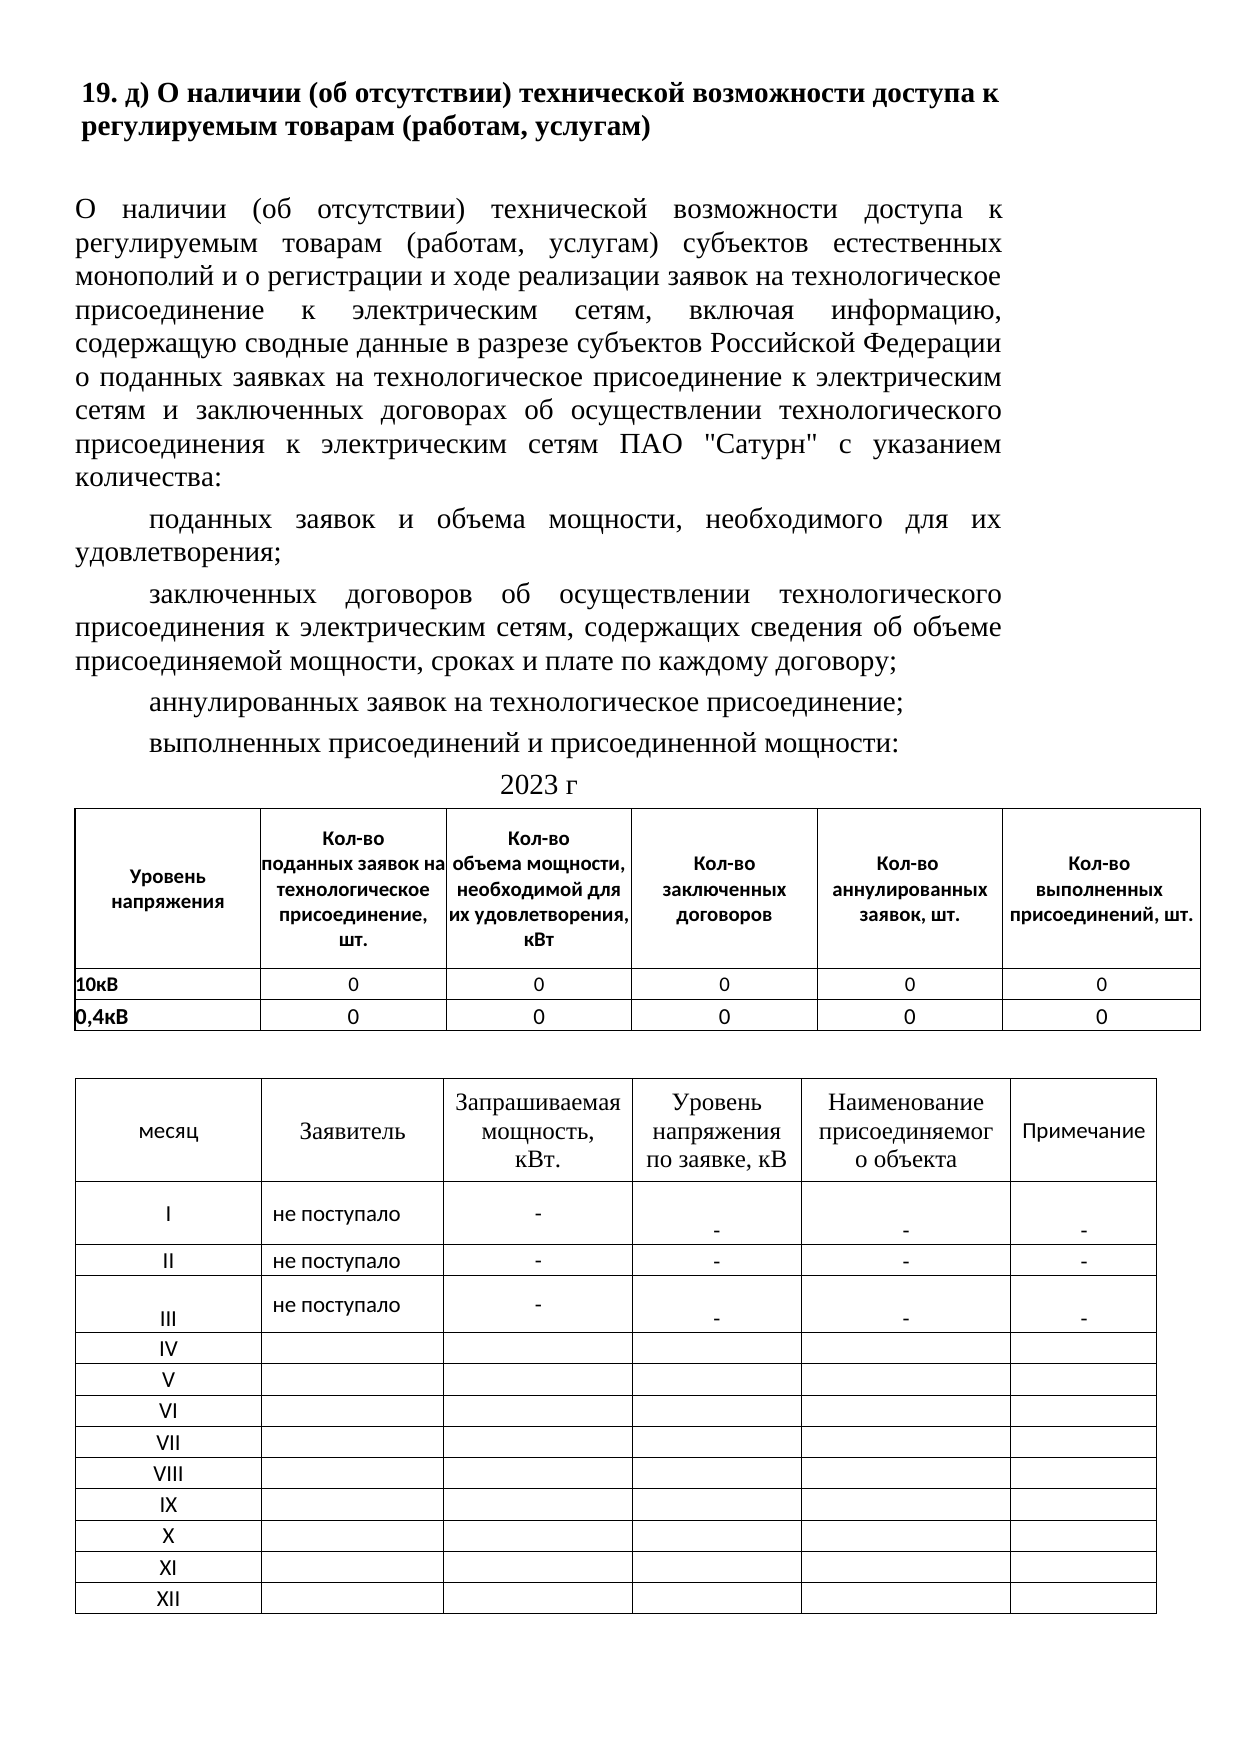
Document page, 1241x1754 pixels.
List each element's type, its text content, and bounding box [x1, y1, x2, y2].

table_cell XII [76, 1583, 261, 1613]
table_cell [802, 1521, 1010, 1551]
table_cell Кол-во аннулированных заявок, шт. [818, 809, 1002, 968]
table_cell [1011, 1333, 1156, 1363]
table_cell 0 [818, 1000, 1002, 1030]
table_cell [262, 1333, 443, 1363]
table_cell [444, 1521, 632, 1551]
table_cell 0 [818, 969, 1002, 999]
table_cell [262, 1489, 443, 1519]
table_cell IX [76, 1489, 261, 1519]
table_cell Кол-во поданных заявок на технологическое присоединение, шт. [261, 809, 446, 968]
table_cell - [444, 1276, 632, 1332]
table_cell [802, 1364, 1010, 1394]
table_cell [262, 1583, 443, 1613]
table_header Заявитель [262, 1079, 443, 1181]
table_cell Кол-во заключенных договоров [632, 809, 817, 968]
table_cell I [76, 1182, 261, 1244]
table_cell [1011, 1552, 1156, 1582]
table_cell Уровень напряжения [76, 809, 260, 968]
table_cell XI [76, 1552, 261, 1582]
table_header месяц [76, 1079, 261, 1181]
table_cell 10кВ [76, 969, 260, 999]
table_cell - [633, 1276, 801, 1332]
table_cell [802, 1427, 1010, 1457]
table_cell II [76, 1245, 261, 1275]
table_cell [444, 1364, 632, 1394]
table_header Уровень напряжения по заявке, кВ [633, 1079, 801, 1181]
table_cell 0 [1003, 969, 1200, 999]
table_cell [444, 1427, 632, 1457]
table_cell V [76, 1364, 261, 1394]
table_cell не поступало [262, 1182, 443, 1244]
table_cell [262, 1458, 443, 1488]
table_cell [444, 1458, 632, 1488]
table_cell [1011, 1364, 1156, 1394]
table_cell [444, 1489, 632, 1519]
table_cell не поступало [262, 1245, 443, 1275]
table_cell [1011, 1489, 1156, 1519]
table_header Примечание [1011, 1079, 1156, 1181]
table_cell Кол-во выполненных присоединений, шт. [1003, 809, 1200, 968]
table_cell 0 [447, 1000, 631, 1030]
table_cell - [1011, 1182, 1156, 1244]
table_cell [633, 1427, 801, 1457]
table_cell 0 [632, 1000, 817, 1030]
table_cell [633, 1458, 801, 1488]
table_cell [444, 1552, 632, 1582]
table_cell [444, 1333, 632, 1363]
table_cell [1011, 1458, 1156, 1488]
table_cell - [1011, 1276, 1156, 1332]
table_cell 0,4кВ [76, 1000, 260, 1030]
table_cell [802, 1458, 1010, 1488]
table_cell 0 [261, 969, 446, 999]
table_cell [633, 1396, 801, 1426]
table_cell [1011, 1521, 1156, 1551]
table_header Наименование присоединяемого объекта [802, 1079, 1010, 1181]
table_cell IV [76, 1333, 261, 1363]
table_cell VIII [76, 1458, 261, 1488]
table_cell [1011, 1583, 1156, 1613]
table_cell Кол-во объема мощности, необходимой для их удовлетворения, кВт [447, 809, 631, 968]
table_cell [633, 1333, 801, 1363]
table_cell 0 [447, 969, 631, 999]
table_cell [633, 1489, 801, 1519]
table_cell VI [76, 1396, 261, 1426]
table_cell [1011, 1396, 1156, 1426]
table_cell [802, 1396, 1010, 1426]
table_cell [262, 1396, 443, 1426]
table_cell [802, 1552, 1010, 1582]
table_cell 0 [261, 1000, 446, 1030]
table_cell - [633, 1245, 801, 1275]
table_cell - [633, 1182, 801, 1244]
table_cell [633, 1521, 801, 1551]
table_cell [802, 1489, 1010, 1519]
table_cell [633, 1364, 801, 1394]
table_cell - [444, 1245, 632, 1275]
table_cell [262, 1521, 443, 1551]
table_cell - [1011, 1245, 1156, 1275]
table_cell [444, 1583, 632, 1613]
table_cell [802, 1333, 1010, 1363]
table_header О наличии (об отсутствии) технической возможности доступа к регулируемым товарам (работам, услугам) субъектов естественных монополий и о регистрации и ходе реализации заявок на технологическое присоединение к электрическим сетям, включая информацию, содержащую сводные данные в разрезе субъектов Российской Федерации о поданных заявках на технологическое присоединение к электрическим сетям и заключенных договорах об осуществлении технологического присоединения к электрическим сетям ПАО "Сатурн" с указанием количества: поданных заявок и объема мощности, необходимого для их удовлетворения; заключенных договоров об осуществлении технологического присоединения к электрическим сетям, содержащих сведения об объеме присоединяемой мощности, сроках и плате по каждому договору; аннулированных заявок на технологическое присоединение; выполненных присоединений и присоединенной мощности: 2023 г [75, 142, 1003, 808]
table_cell X [76, 1521, 261, 1551]
table_cell 0 [632, 969, 817, 999]
table_cell [1011, 1427, 1156, 1457]
table_cell 0 [1003, 1000, 1200, 1030]
table_cell [802, 1583, 1010, 1613]
table_cell [262, 1364, 443, 1394]
table_cell не поступало [262, 1276, 443, 1332]
table_cell [262, 1552, 443, 1582]
table_cell - [802, 1182, 1010, 1244]
table_header Запрашиваемая мощность, кВт. [444, 1079, 632, 1181]
table_cell VII [76, 1427, 261, 1457]
table_cell III [76, 1276, 261, 1332]
table_cell [262, 1427, 443, 1457]
table_header 19. д) О наличии (об отсутствии) технической возможности доступа к регулируемым товарам (работам, услугам) [81, 75, 1165, 142]
table_cell [444, 1396, 632, 1426]
table_cell - [802, 1276, 1010, 1332]
table_cell [633, 1552, 801, 1582]
table_cell - [802, 1245, 1010, 1275]
table_cell [633, 1583, 801, 1613]
table_cell - [444, 1182, 632, 1244]
